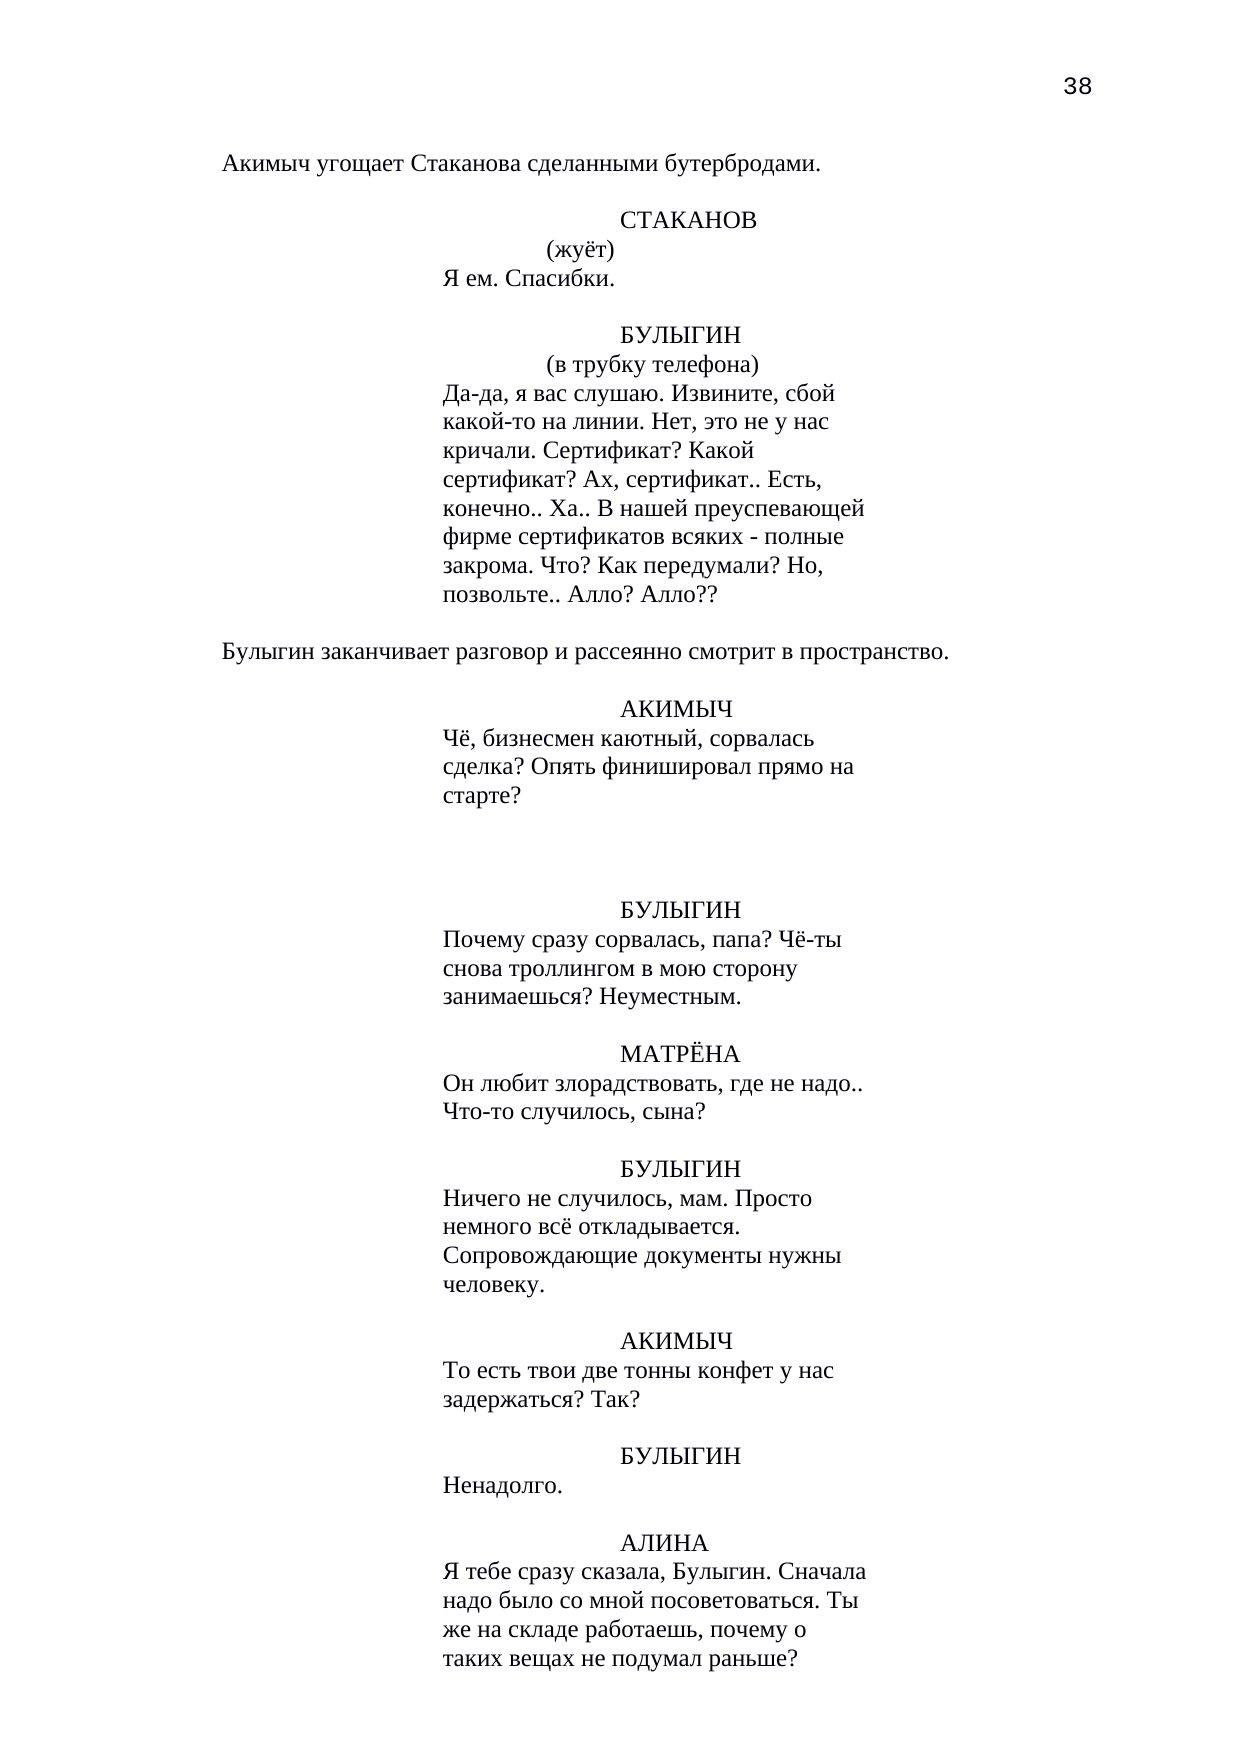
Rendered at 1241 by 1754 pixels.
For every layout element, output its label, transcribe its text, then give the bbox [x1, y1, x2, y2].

text Чё, бизнесмен каютный, сорвалась сделка? Опять финишировал прямо на старте? [443, 723, 871, 809]
text БУЛЫГИН [620, 320, 1093, 349]
text Да-да, я вас слушаю. Извините, сбой какой-то на линии. Нет, это не у нас кричали. Сертификат? Какой сертификат? Ах, сертификат.. Есть, конечно.. Ха.. В нашей преуспевающей фирме сертификатов всяких - полные закрома. Что? Как передумали? Но, позвольте.. Алло? Алло?? [443, 378, 871, 608]
text БУЛЫГИН [620, 895, 1093, 924]
text АКИМЫЧ [620, 1326, 1093, 1355]
text Я ем. Спасибки. [443, 263, 871, 291]
text Акимыч угощает Стаканова сделанными бутербродами. [221, 148, 1093, 176]
text Я тебе сразу сказала, Булыгин. Сначала надо было со мной посоветоваться. Ты же на складе работаешь, почему о таких вещах не подумал раньше? [443, 1556, 871, 1671]
text Ненадолго. [443, 1470, 871, 1499]
text БУЛЫГИН [620, 1441, 1093, 1470]
text Ничего не случилось, мам. Просто немного всё откладывается. Сопровождающие документы нужны человеку. [443, 1183, 871, 1298]
text То есть твои две тонны конфет у нас задержаться? Так? [443, 1355, 871, 1413]
text Почему сразу сорвалась, папа? Чё-ты снова троллингом в мою сторону занимаешься? Неуместным. [443, 924, 871, 1010]
text Булыгин заканчивает разговор и рассеянно смотрит в пространство. [221, 636, 1093, 665]
text БУЛЫГИН [620, 1154, 1093, 1183]
text АЛИНА [620, 1528, 1093, 1556]
text СТАКАНОВ [620, 205, 1093, 234]
text (в трубку телефона) [546, 349, 827, 378]
text Он любит злорадствовать, где не надо.. Что-то случилось, сына? [443, 1068, 871, 1125]
text (жуёт) [546, 234, 827, 263]
text АКИМЫЧ [620, 694, 1093, 723]
text МАТРЁНА [620, 1039, 1093, 1068]
